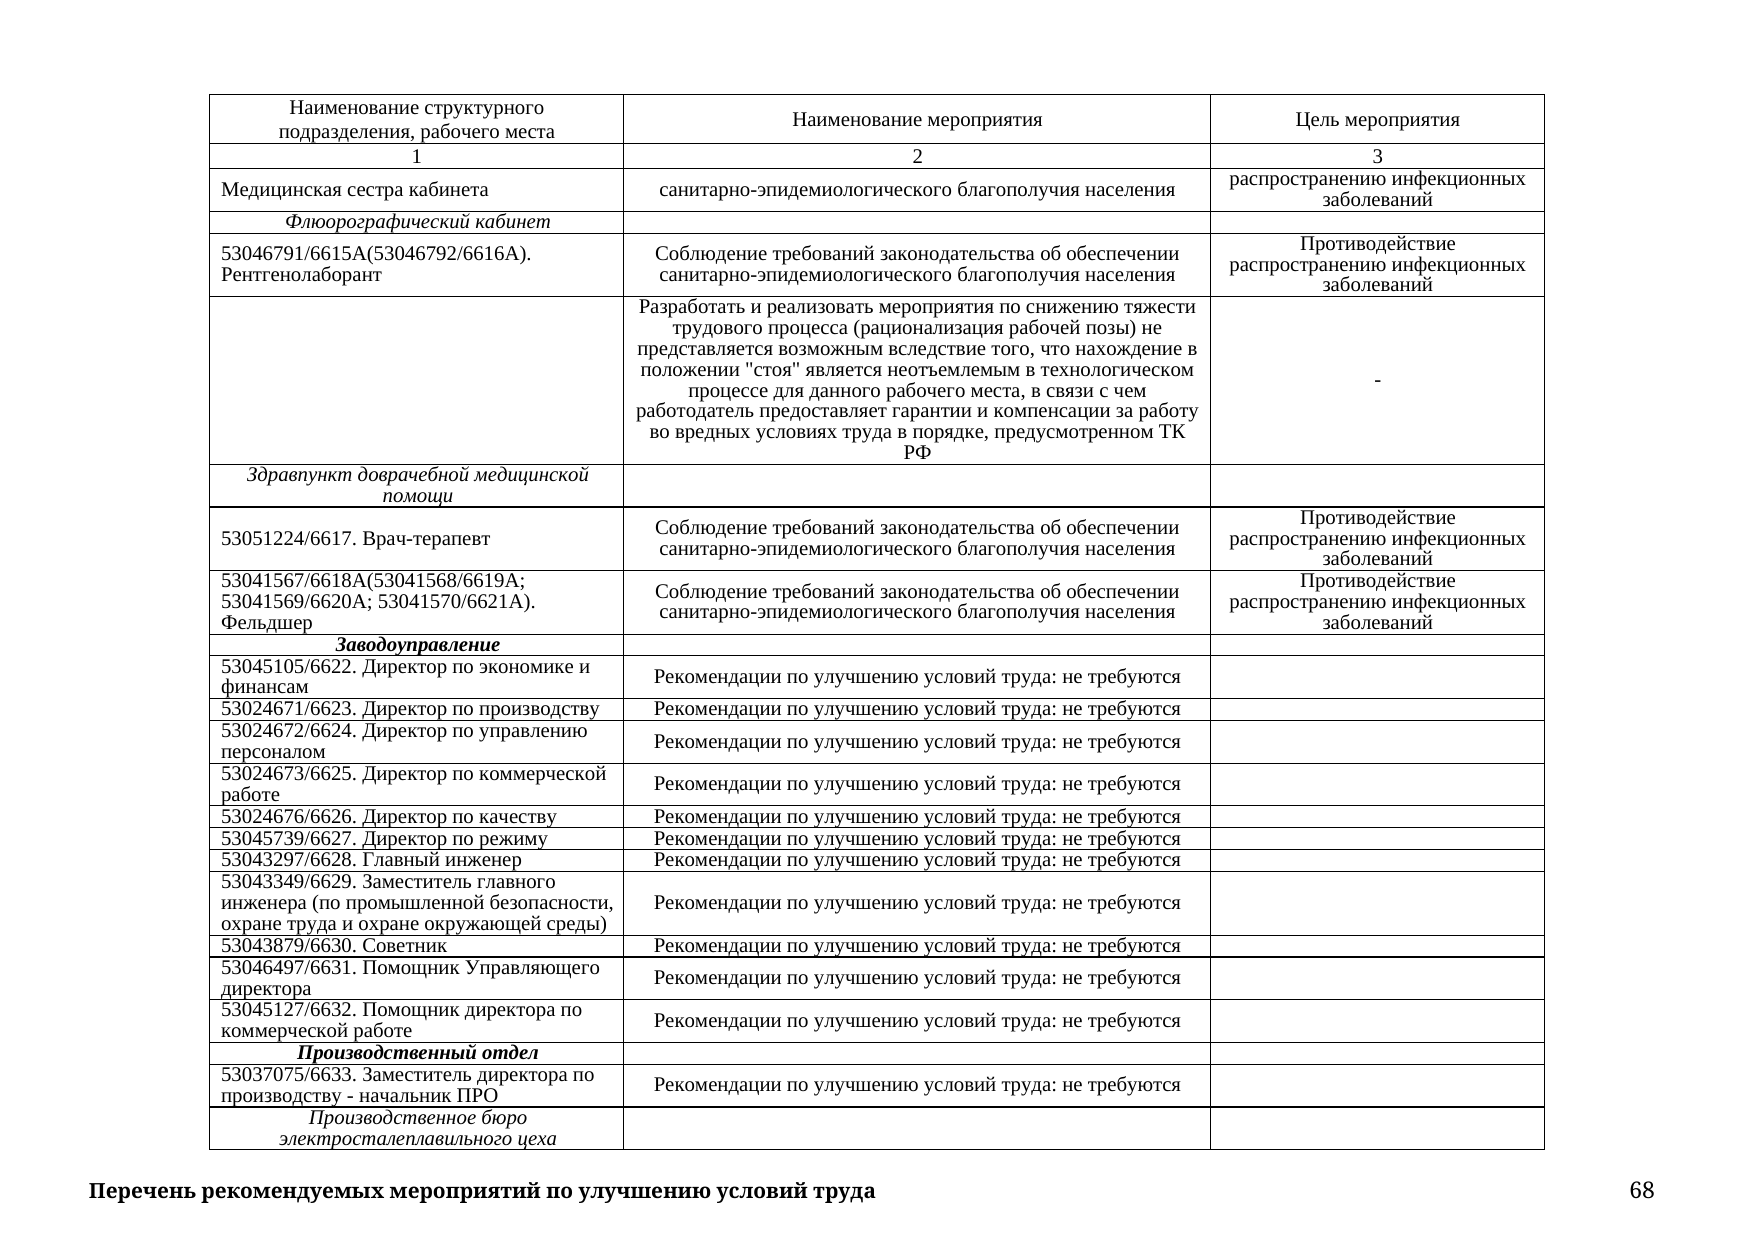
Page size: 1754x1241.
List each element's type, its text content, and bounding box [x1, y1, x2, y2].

table_cell 1 [210, 144, 623, 168]
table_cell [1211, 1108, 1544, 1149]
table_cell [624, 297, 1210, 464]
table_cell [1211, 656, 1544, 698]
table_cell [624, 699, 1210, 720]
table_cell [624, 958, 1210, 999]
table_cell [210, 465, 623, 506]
table_header Наименование мероприятия [624, 95, 1210, 143]
table_cell 2 [624, 144, 1210, 168]
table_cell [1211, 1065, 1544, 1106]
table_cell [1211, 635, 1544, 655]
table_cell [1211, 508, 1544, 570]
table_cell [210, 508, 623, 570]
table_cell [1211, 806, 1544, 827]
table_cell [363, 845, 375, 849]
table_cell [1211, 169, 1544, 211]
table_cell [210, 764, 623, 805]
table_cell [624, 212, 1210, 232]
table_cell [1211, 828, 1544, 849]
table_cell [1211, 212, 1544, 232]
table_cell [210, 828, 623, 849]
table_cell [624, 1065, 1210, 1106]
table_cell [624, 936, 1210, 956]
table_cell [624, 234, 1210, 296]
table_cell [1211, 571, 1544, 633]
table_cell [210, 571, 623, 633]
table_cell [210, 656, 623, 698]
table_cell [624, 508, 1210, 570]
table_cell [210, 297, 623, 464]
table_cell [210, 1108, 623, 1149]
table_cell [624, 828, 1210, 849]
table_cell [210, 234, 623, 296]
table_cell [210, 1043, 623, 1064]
table_cell 3 [1211, 144, 1544, 168]
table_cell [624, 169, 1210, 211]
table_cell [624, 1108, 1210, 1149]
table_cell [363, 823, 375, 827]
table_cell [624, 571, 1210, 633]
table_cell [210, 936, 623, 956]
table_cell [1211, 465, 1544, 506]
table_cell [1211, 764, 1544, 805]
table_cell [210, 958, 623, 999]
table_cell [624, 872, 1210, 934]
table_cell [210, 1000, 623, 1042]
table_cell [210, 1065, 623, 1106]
table_header Цель мероприятия [1211, 95, 1544, 143]
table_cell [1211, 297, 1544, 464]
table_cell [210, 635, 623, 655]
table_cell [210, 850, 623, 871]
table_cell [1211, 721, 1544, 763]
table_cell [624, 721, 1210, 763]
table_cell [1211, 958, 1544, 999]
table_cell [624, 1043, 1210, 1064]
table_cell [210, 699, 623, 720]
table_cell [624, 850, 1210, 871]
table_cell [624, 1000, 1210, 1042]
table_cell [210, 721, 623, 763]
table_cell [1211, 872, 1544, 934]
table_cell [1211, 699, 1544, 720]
table_header Наименование структурного подразделения, рабочего места [210, 95, 623, 143]
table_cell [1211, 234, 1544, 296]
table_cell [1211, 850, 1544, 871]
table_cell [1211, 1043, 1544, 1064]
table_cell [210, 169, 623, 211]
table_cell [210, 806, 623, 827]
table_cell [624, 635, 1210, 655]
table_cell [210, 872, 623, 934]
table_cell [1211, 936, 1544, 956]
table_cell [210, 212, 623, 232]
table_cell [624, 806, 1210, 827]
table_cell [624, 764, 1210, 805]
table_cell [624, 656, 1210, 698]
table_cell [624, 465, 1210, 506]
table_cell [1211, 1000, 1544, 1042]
